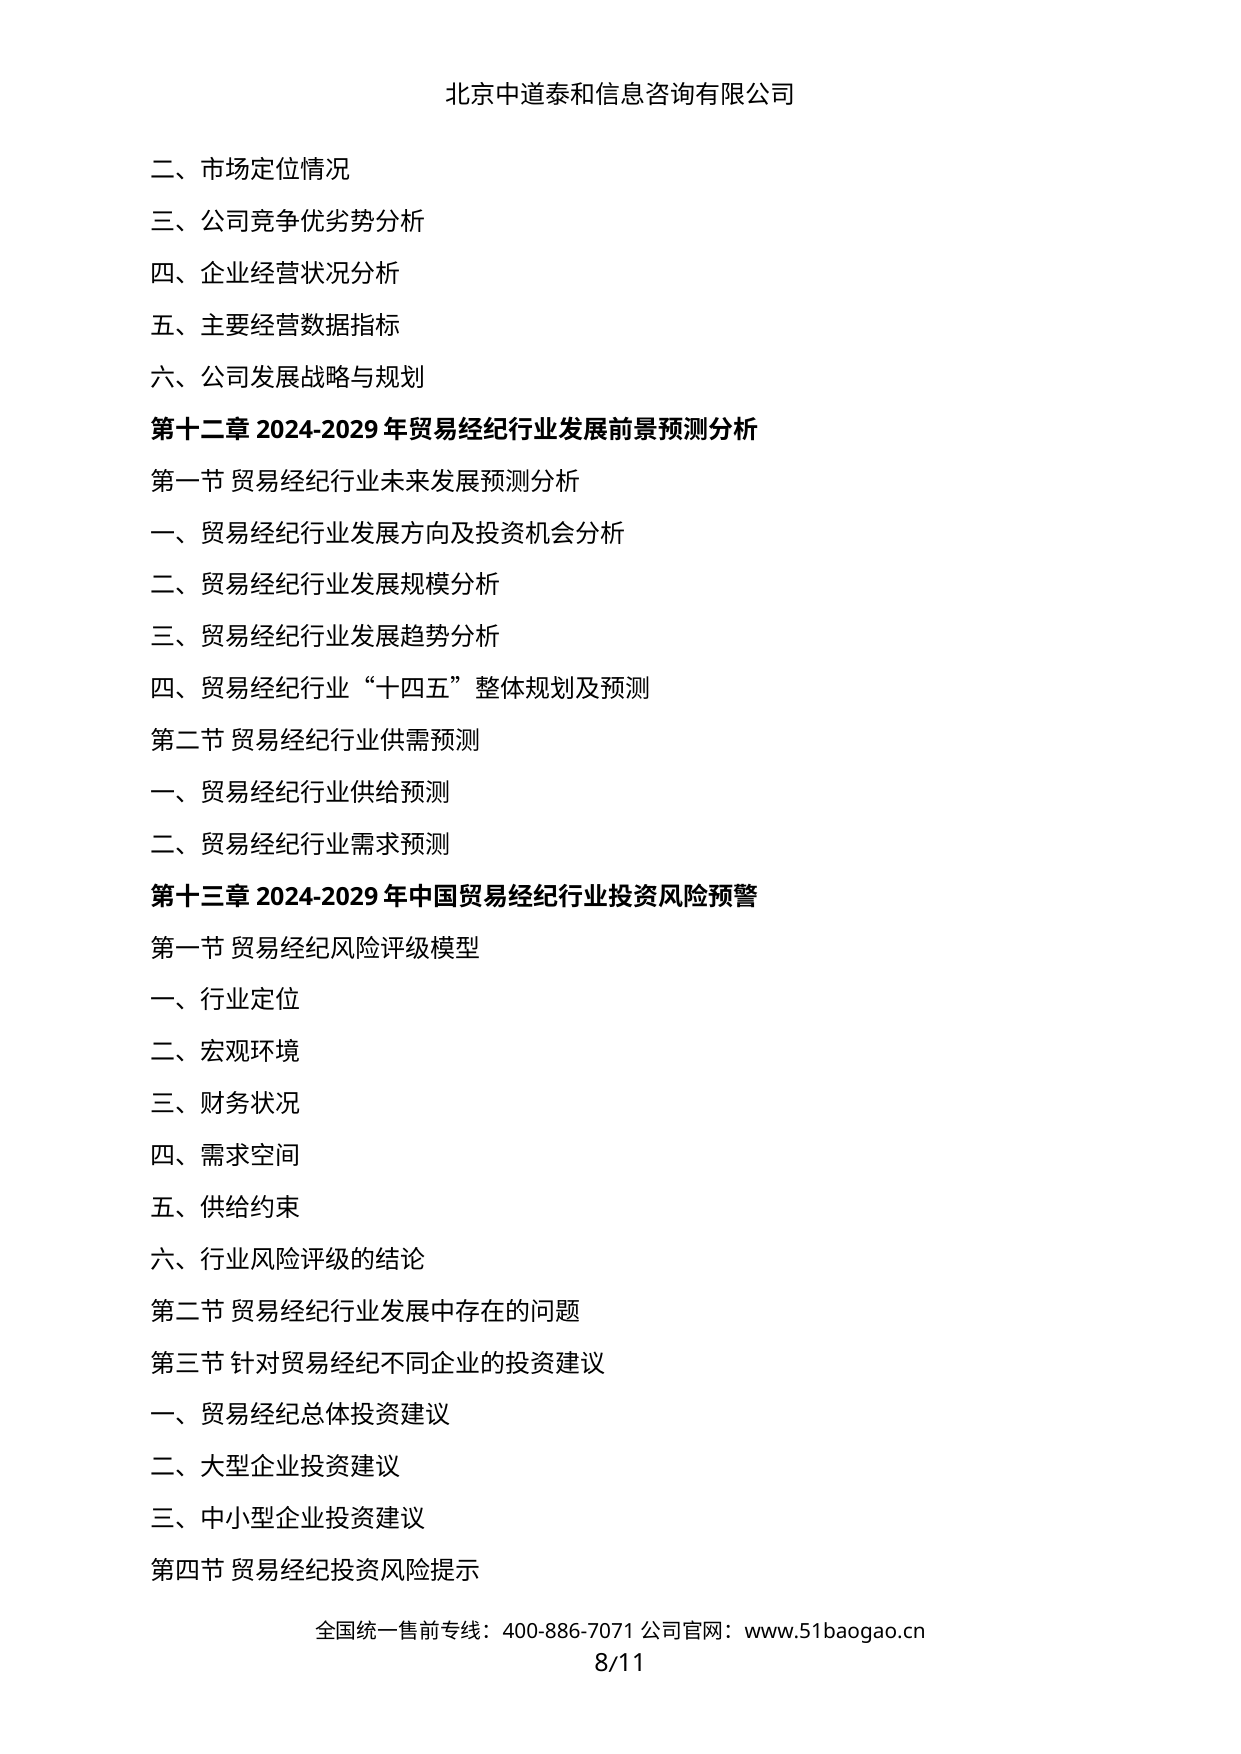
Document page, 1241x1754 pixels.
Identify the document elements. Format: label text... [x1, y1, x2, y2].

text 一、贸易经纪行业发展方向及投资机会分析 [150, 513, 1090, 549]
text 二、贸易经纪行业发展规模分析 [150, 565, 1090, 601]
text 第二节 贸易经纪行业发展中存在的问题 [150, 1291, 1090, 1327]
text 第四节 贸易经纪投资风险提示 [150, 1551, 1090, 1587]
text 六、公司发展战略与规划 [150, 357, 1090, 394]
text 第十二章 2024-2029年贸易经纪行业发展前景预测分析 [150, 409, 1090, 446]
text 五、供给约束 [150, 1187, 1090, 1224]
text 第一节 贸易经纪风险评级模型 [150, 928, 1090, 964]
text 四、需求空间 [150, 1136, 1090, 1172]
text 第三节 针对贸易经纪不同企业的投资建议 [150, 1343, 1090, 1379]
text 二、市场定位情况 [150, 150, 1090, 186]
text 二、贸易经纪行业需求预测 [150, 824, 1090, 861]
text 四、贸易经纪行业“十四五”整体规划及预测 [150, 669, 1090, 705]
text 三、中小型企业投资建议 [150, 1499, 1090, 1535]
text 二、大型企业投资建议 [150, 1447, 1090, 1483]
text 四、企业经营状况分析 [150, 254, 1090, 290]
text 第十三章 2024-2029年中国贸易经纪行业投资风险预警 [150, 876, 1090, 912]
text 一、贸易经纪总体投资建议 [150, 1395, 1090, 1431]
text 二、宏观环境 [150, 1032, 1090, 1068]
text 六、行业风险评级的结论 [150, 1239, 1090, 1276]
text 五、主要经营数据指标 [150, 306, 1090, 342]
text 三、财务状况 [150, 1084, 1090, 1120]
text 第二节 贸易经纪行业供需预测 [150, 721, 1090, 757]
text 三、贸易经纪行业发展趋势分析 [150, 617, 1090, 653]
text 一、行业定位 [150, 980, 1090, 1016]
text 第一节 贸易经纪行业未来发展预测分析 [150, 461, 1090, 497]
text 一、贸易经纪行业供给预测 [150, 772, 1090, 809]
text 三、公司竞争优劣势分析 [150, 202, 1090, 238]
